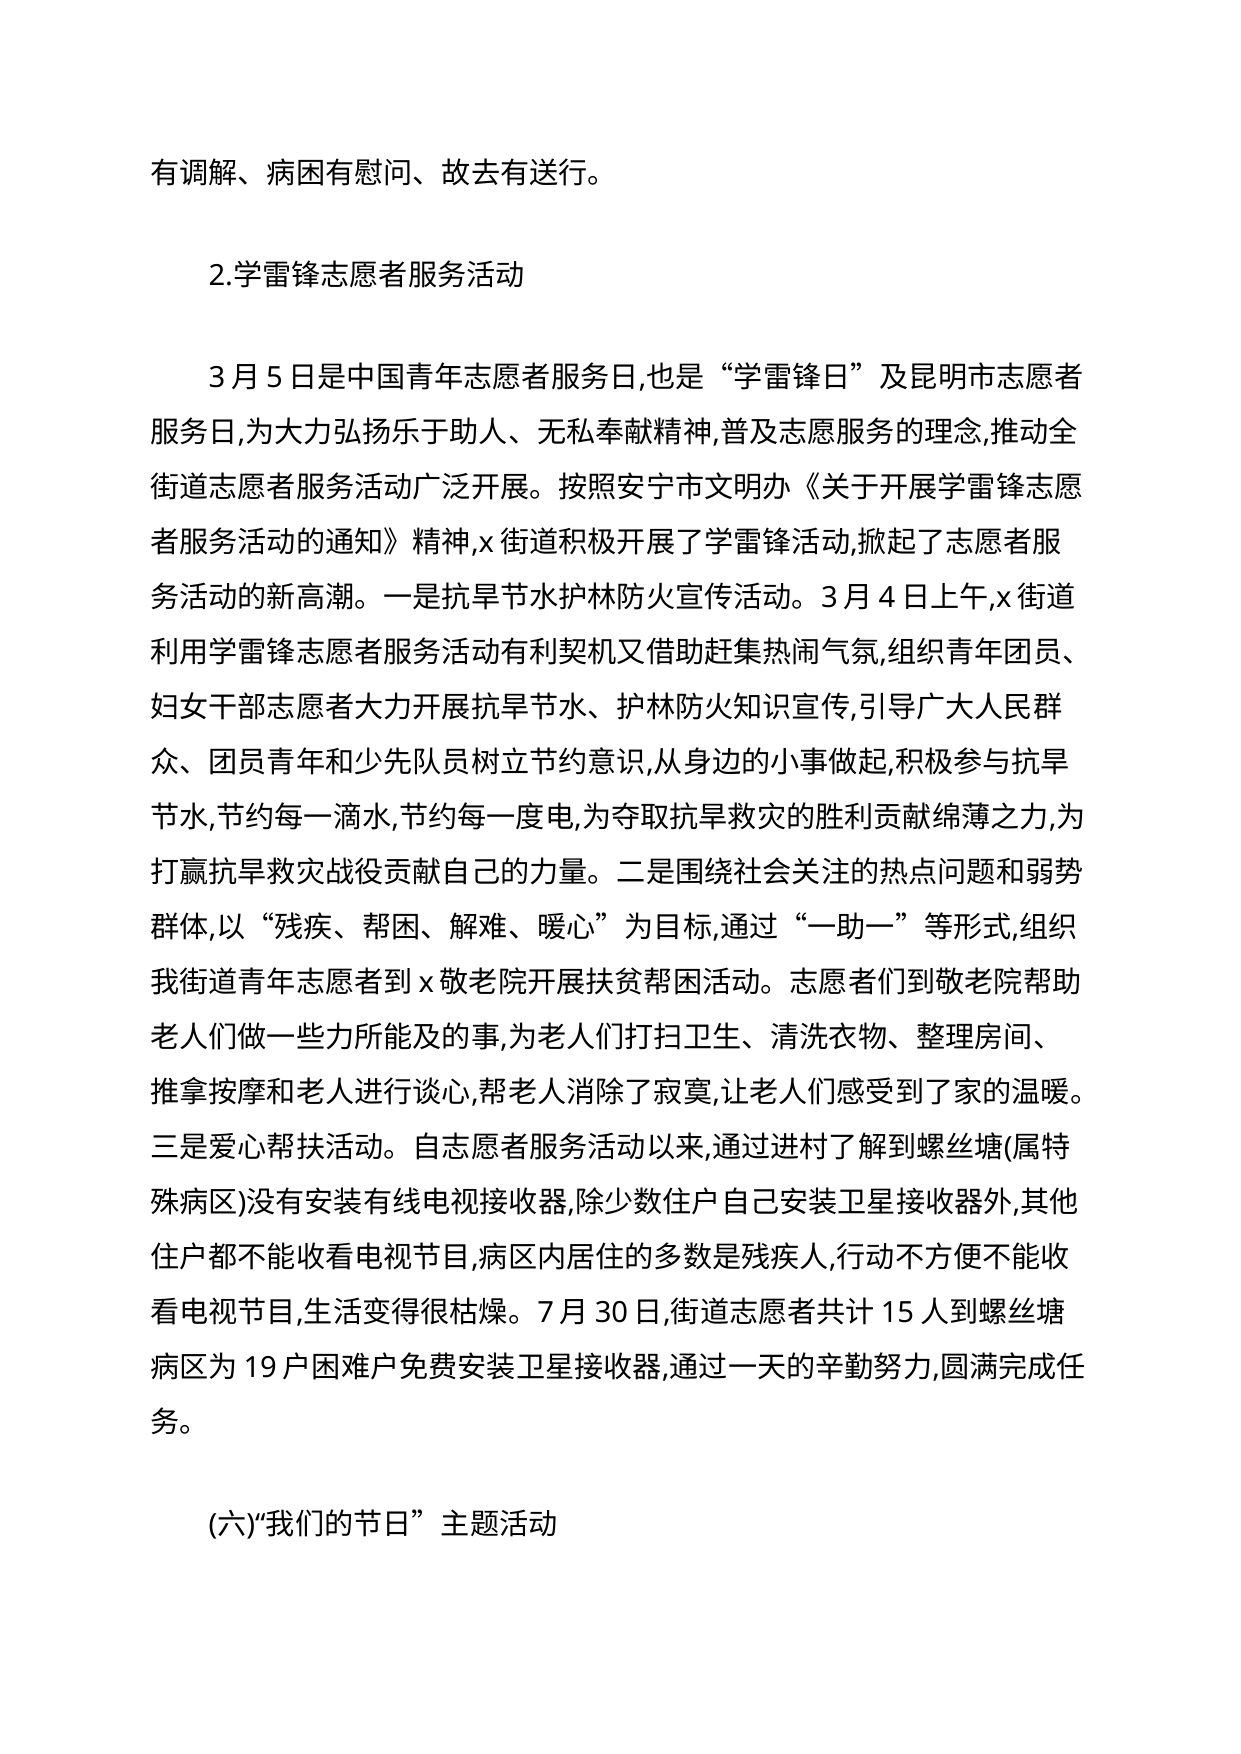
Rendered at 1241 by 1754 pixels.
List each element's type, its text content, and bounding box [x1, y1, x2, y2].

text (六)“我们的节日”主题活动 [150, 1500, 1090, 1543]
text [150, 150, 1090, 192]
text 3月5日是中国青年志愿者服务日,也是“学雷锋日”及昆明市志愿者服务日,为大力弘扬乐于助人、无私奉献精神,普及志愿服务的理念,推动全街道志愿者服务活动广泛开展。按照安宁市文明办《关于开展学雷锋志愿者服务活动的通知》精神,x街道积极开展了学雷锋活动,掀起了志愿者服务活动的新高潮。一是抗旱节水护林防火宣传活动。3月4日上午,x街道利用学雷锋志愿者服务活动有利契机又借助赶集热闹气氛,组织青年团员、妇女干部志愿者大力开展抗旱节水、护林防火知识宣传,引导广大人民群众、团员青年和少先队员树立节约意识,从身边的小事做起,积极参与抗旱节水,节约每一滴水,节约每一度电,为夺取抗旱救灾的胜利贡献绵薄之力,为打赢抗旱救灾战役贡献自己的力量。二是围绕社会关注的热点问题和弱势群体,以“残疾、帮困、解难、暖心”为目标,通过“一助一”等形式,组织我街道青年志愿者到x敬老院开展扶贫帮困活动。志愿者们到敬老院帮助老人们做一些力所能及的事,为老人们打扫卫生、清洗衣物、整理房间、推拿按摩和老人进行谈心,帮老人消除了寂寞,让老人们感受到了家的温暖。三是爱心帮扶活动。自志愿者服务活动以来,通过进村了解到螺丝塘(属特殊病区)没有安装有线电视接收器,除少数住户自己安装卫星接收器外,其他住户都不能收看电视节目,病区内居住的多数是残疾人,行动不方便不能收看电视节目,生活变得很枯燥。7月30日,街道志愿者共计15人到螺丝塘病区为19户困难户免费安装卫星接收器,通过一天的辛勤努力,圆满完成任务。 [150, 354, 1090, 1441]
text 2.学雷锋志愿者服务活动 [150, 252, 1090, 294]
